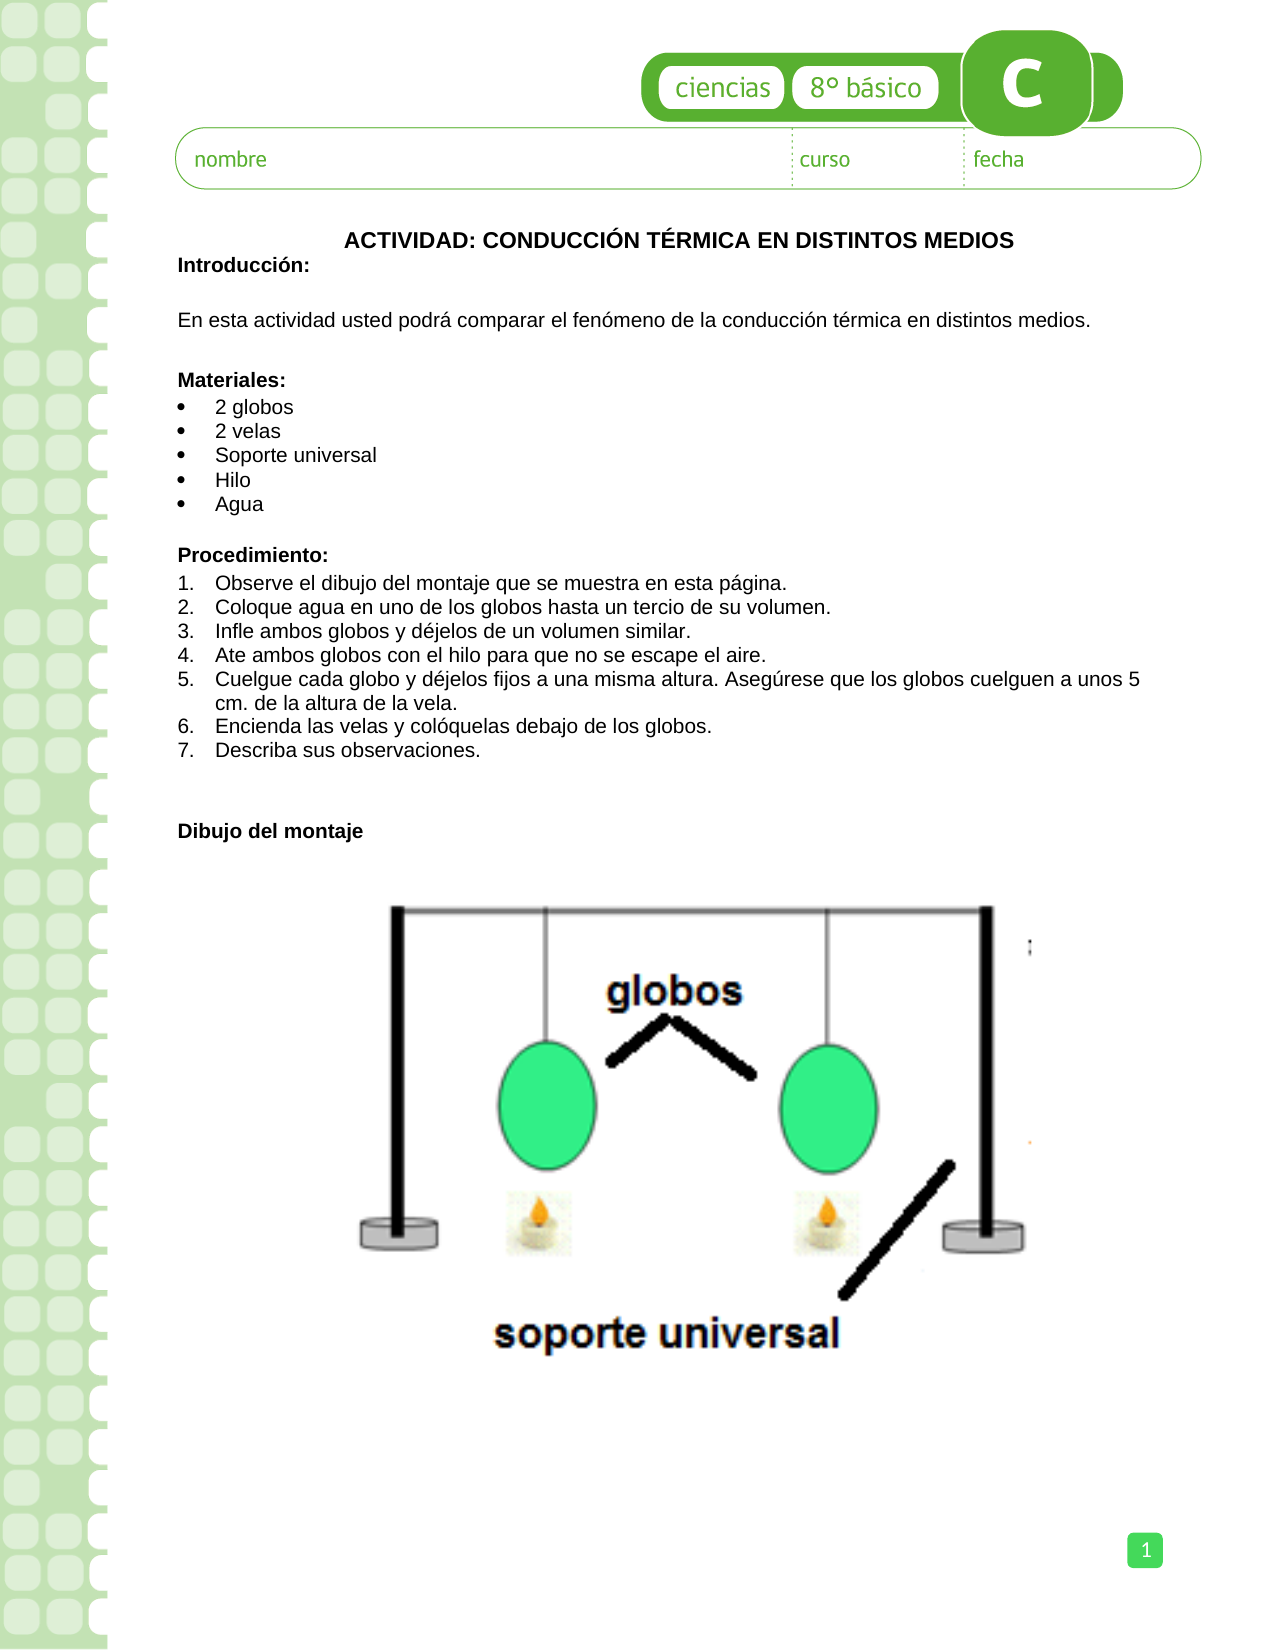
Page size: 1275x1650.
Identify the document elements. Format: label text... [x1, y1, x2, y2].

list Soporte universal [177, 443, 1152, 467]
list Cuelgue cada globo y déjelos fijos a una misma altura. Asegúrese que los globos cuelguen a unos 5 cm. de la altura de la vela. [177, 666, 1152, 714]
text Materiales: [177, 368, 1152, 392]
text Procedimiento: [177, 543, 1152, 567]
text En esta actividad usted podrá comparar el fenómeno de la conducción térmica en distintos medios. [177, 308, 1152, 332]
list Encienda las velas y colóquelas debajo de los globos. [177, 714, 1152, 738]
list Agua [177, 491, 1152, 516]
list Coloque agua en uno de los globos hasta un tercio de su volumen. [177, 594, 1152, 618]
picture [0, 0, 108, 1650]
text Introducción: [177, 253, 1152, 277]
list Infle ambos globos y déjelos de un volumen similar. [177, 618, 1152, 642]
list 2 globos [177, 395, 1152, 419]
picture [173, 25, 1204, 192]
picture [353, 899, 1032, 1380]
list Describa sus observaciones. [177, 738, 1152, 762]
text Dibujo del montaje [177, 819, 1152, 843]
list Ate ambos globos con el hilo para que no se escape el aire. [177, 642, 1152, 666]
text ACTIVIDAD: CONDUCCIÓN TÉRMICA EN DISTINTOS MEDIOS [88, 227, 1270, 253]
list Observe el dibujo del montaje que se muestra en esta página. [177, 571, 1152, 594]
list 2 velas [177, 419, 1152, 443]
list Hilo [177, 467, 1152, 491]
